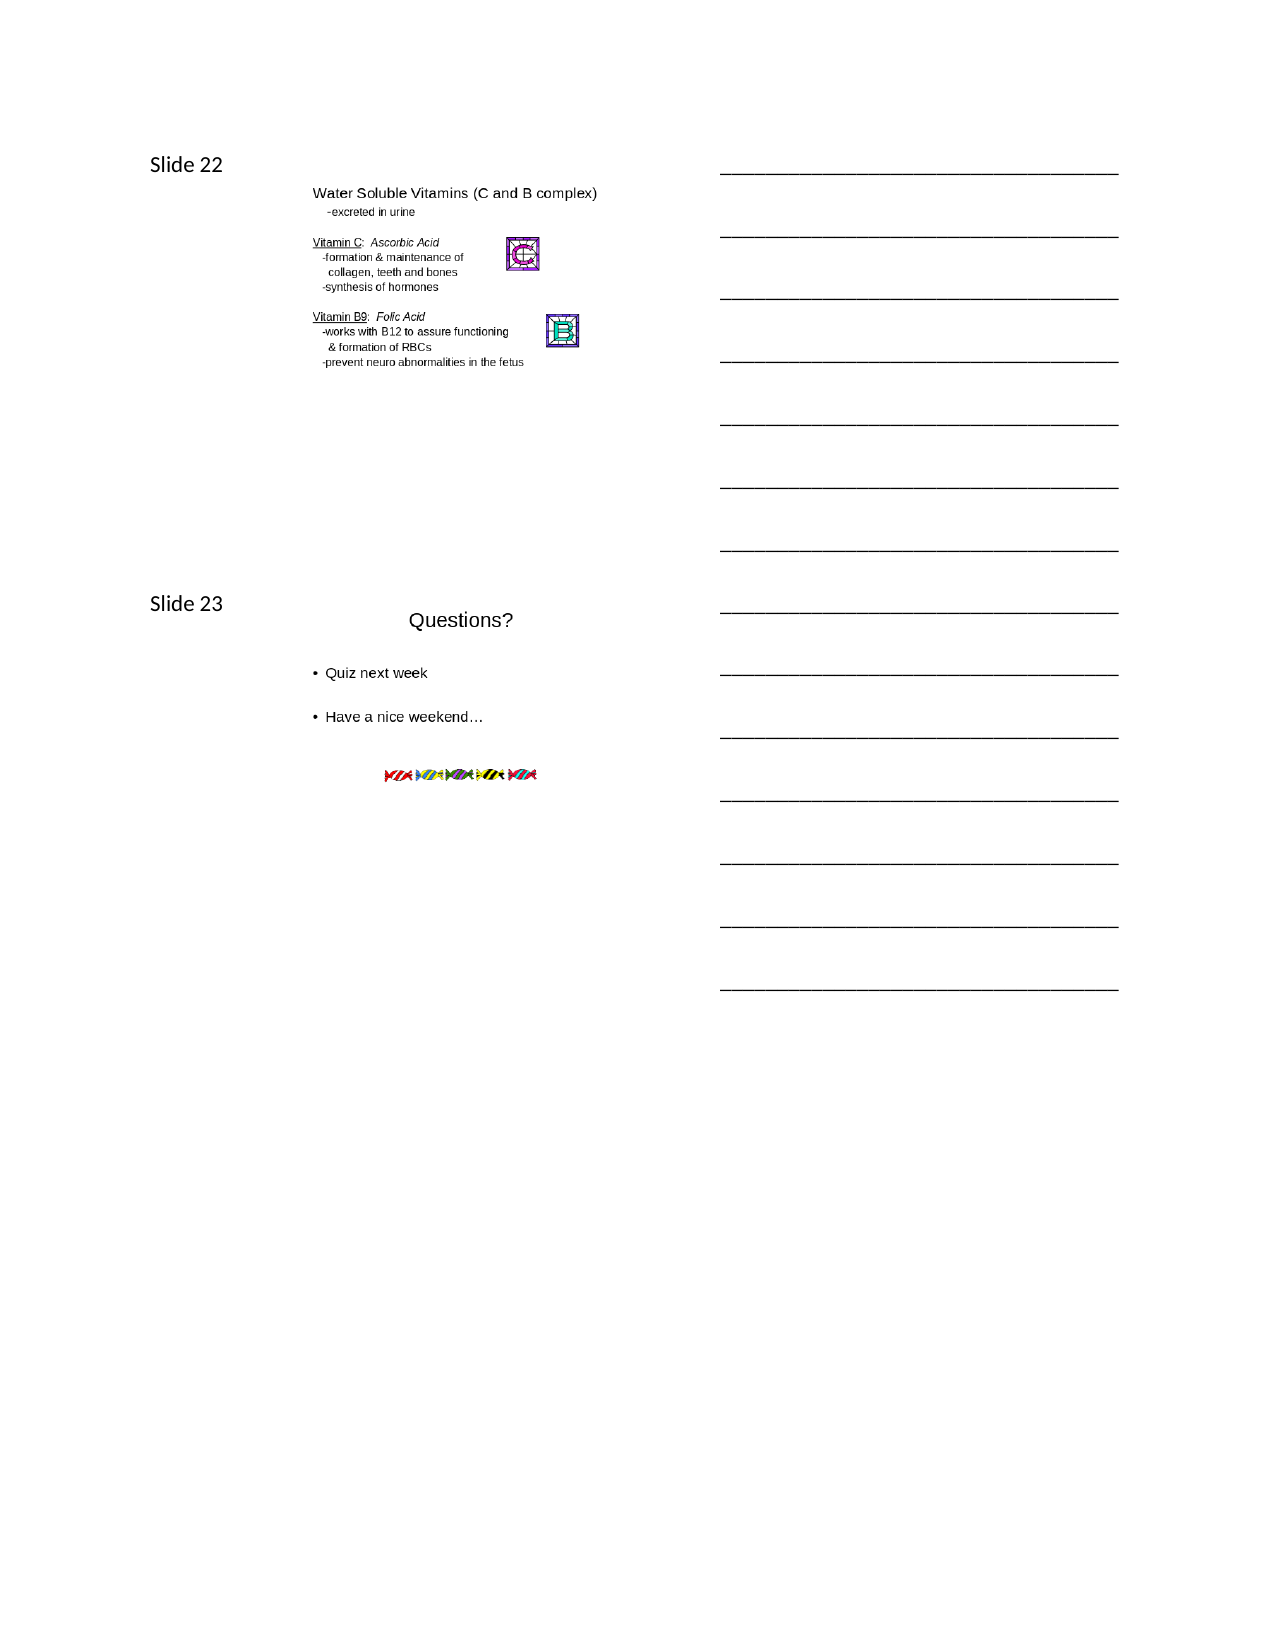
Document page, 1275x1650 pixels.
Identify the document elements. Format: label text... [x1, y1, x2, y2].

table_cell [281, 589, 709, 1028]
table_cell Slide 22 [139, 150, 281, 589]
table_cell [709, 150, 1177, 589]
table_cell Slide 23 [139, 589, 281, 1028]
table_cell [281, 150, 709, 589]
